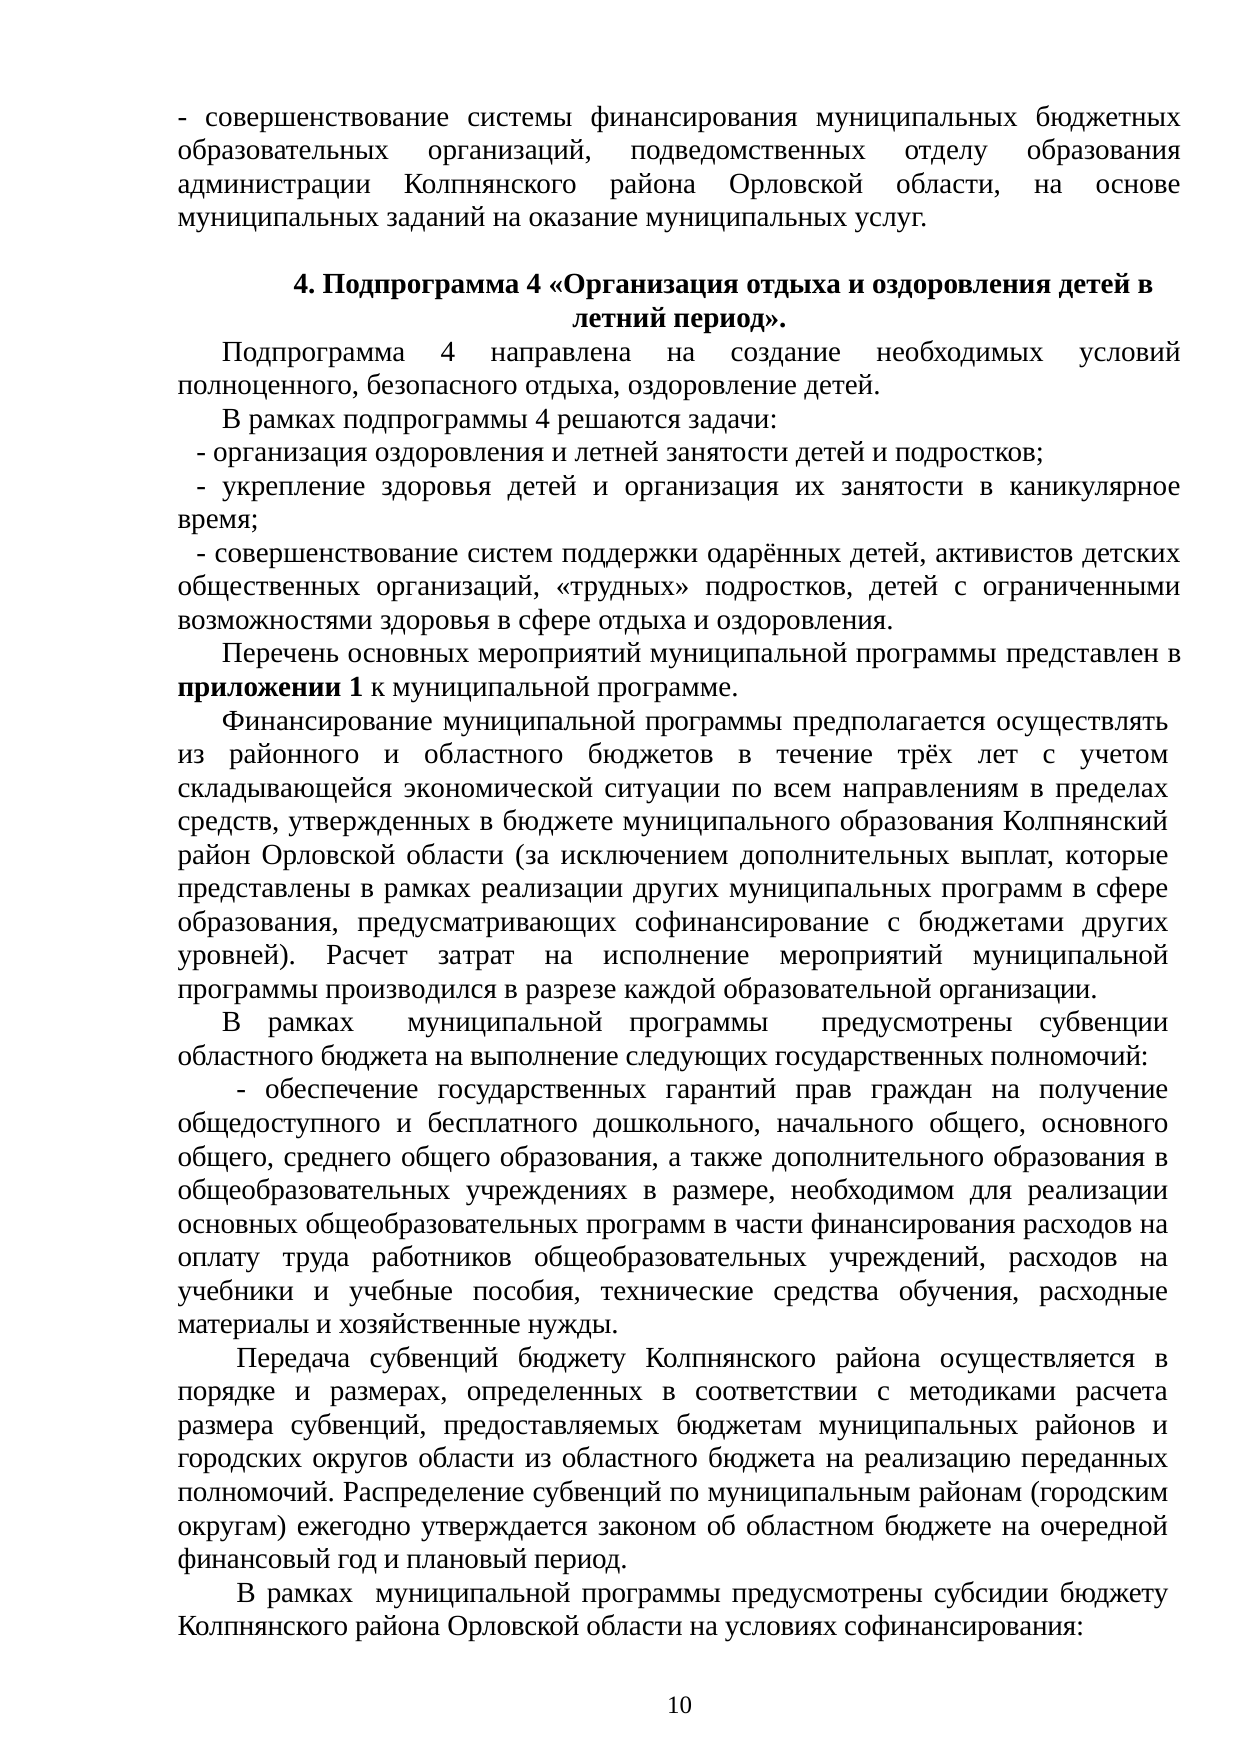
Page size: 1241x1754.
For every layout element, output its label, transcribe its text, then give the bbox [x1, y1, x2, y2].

text Финансирование муниципальной программы предполагается осуществлять из районного и областного бюджетов в течение трёх лет с учетом складывающейся экономической ситуации по всем направлениям в пределах средств, утвержденных в бюджете муниципального образования Колпнянский район Орловской области (за исключением дополнительных выплат, которые представлены в рамках реализации других муниципальных программ в сфере образования, предусматривающих софинансирование с бюджетами других уровней). Расчет затрат на исполнение мероприятий муниципальной программы производился в разрезе каждой образовательной организации. [177, 703, 1168, 1004]
text В рамках муниципальной программы предусмотрены субсидии бюджету Колпнянского района Орловской области на условиях софинансирования: [177, 1575, 1168, 1642]
text 4. Подпрограмма 4 «Организация отдыха и оздоровления детей в летний период». [177, 267, 1181, 334]
text В рамках муниципальной программы предусмотрены субвенции областного бюджета на выполнение следующих государственных полномочий: [177, 1004, 1168, 1072]
text Передача субвенций бюджету Колпнянского района осуществляется в порядке и размерах, определенных в соответствии с методиками расчета размера субвенций, предоставляемых бюджетам муниципальных районов и городских округов области из областного бюджета на реализацию переданных полномочий. Распределение субвенций по муниципальным районам (городским округам) ежегодно утверждается законом об областном бюджете на очередной финансовый год и плановый период. [177, 1340, 1168, 1575]
text - укрепление здоровья детей и организация их занятости в каникулярное время; [177, 468, 1181, 535]
text Перечень основных мероприятий муниципальной программы представлен в приложении 1 к муниципальной программе. [177, 636, 1181, 703]
text В рамках подпрограммы 4 решаются задачи: [177, 401, 1181, 434]
text Подпрограмма 4 направлена на создание необходимых условий полноценного, безопасного отдыха, оздоровление детей. [177, 334, 1181, 401]
text - совершенствование системы финансирования муниципальных бюджетных образовательных организаций, подведомственных отделу образования администрации Колпнянского района Орловской области, на основе муниципальных заданий на оказание муниципальных услуг. [177, 99, 1181, 233]
text - совершенствование систем поддержки одарённых детей, активистов детских общественных организаций, «трудных» подростков, детей с ограниченными возможностями здоровья в сфере отдыха и оздоровления. [177, 535, 1181, 636]
text - организация оздоровления и летней занятости детей и подростков; [177, 434, 1181, 468]
text - обеспечение государственных гарантий прав граждан на получение общедоступного и бесплатного дошкольного, начального общего, основного общего, среднего общего образования, а также дополнительного образования в общеобразовательных учреждениях в размере, необходимом для реализации основных общеобразовательных программ в части финансирования расходов на оплату труда работников общеобразовательных учреждений, расходов на учебники и учебные пособия, технические средства обучения, расходные материалы и хозяйственные нужды. [177, 1072, 1168, 1340]
